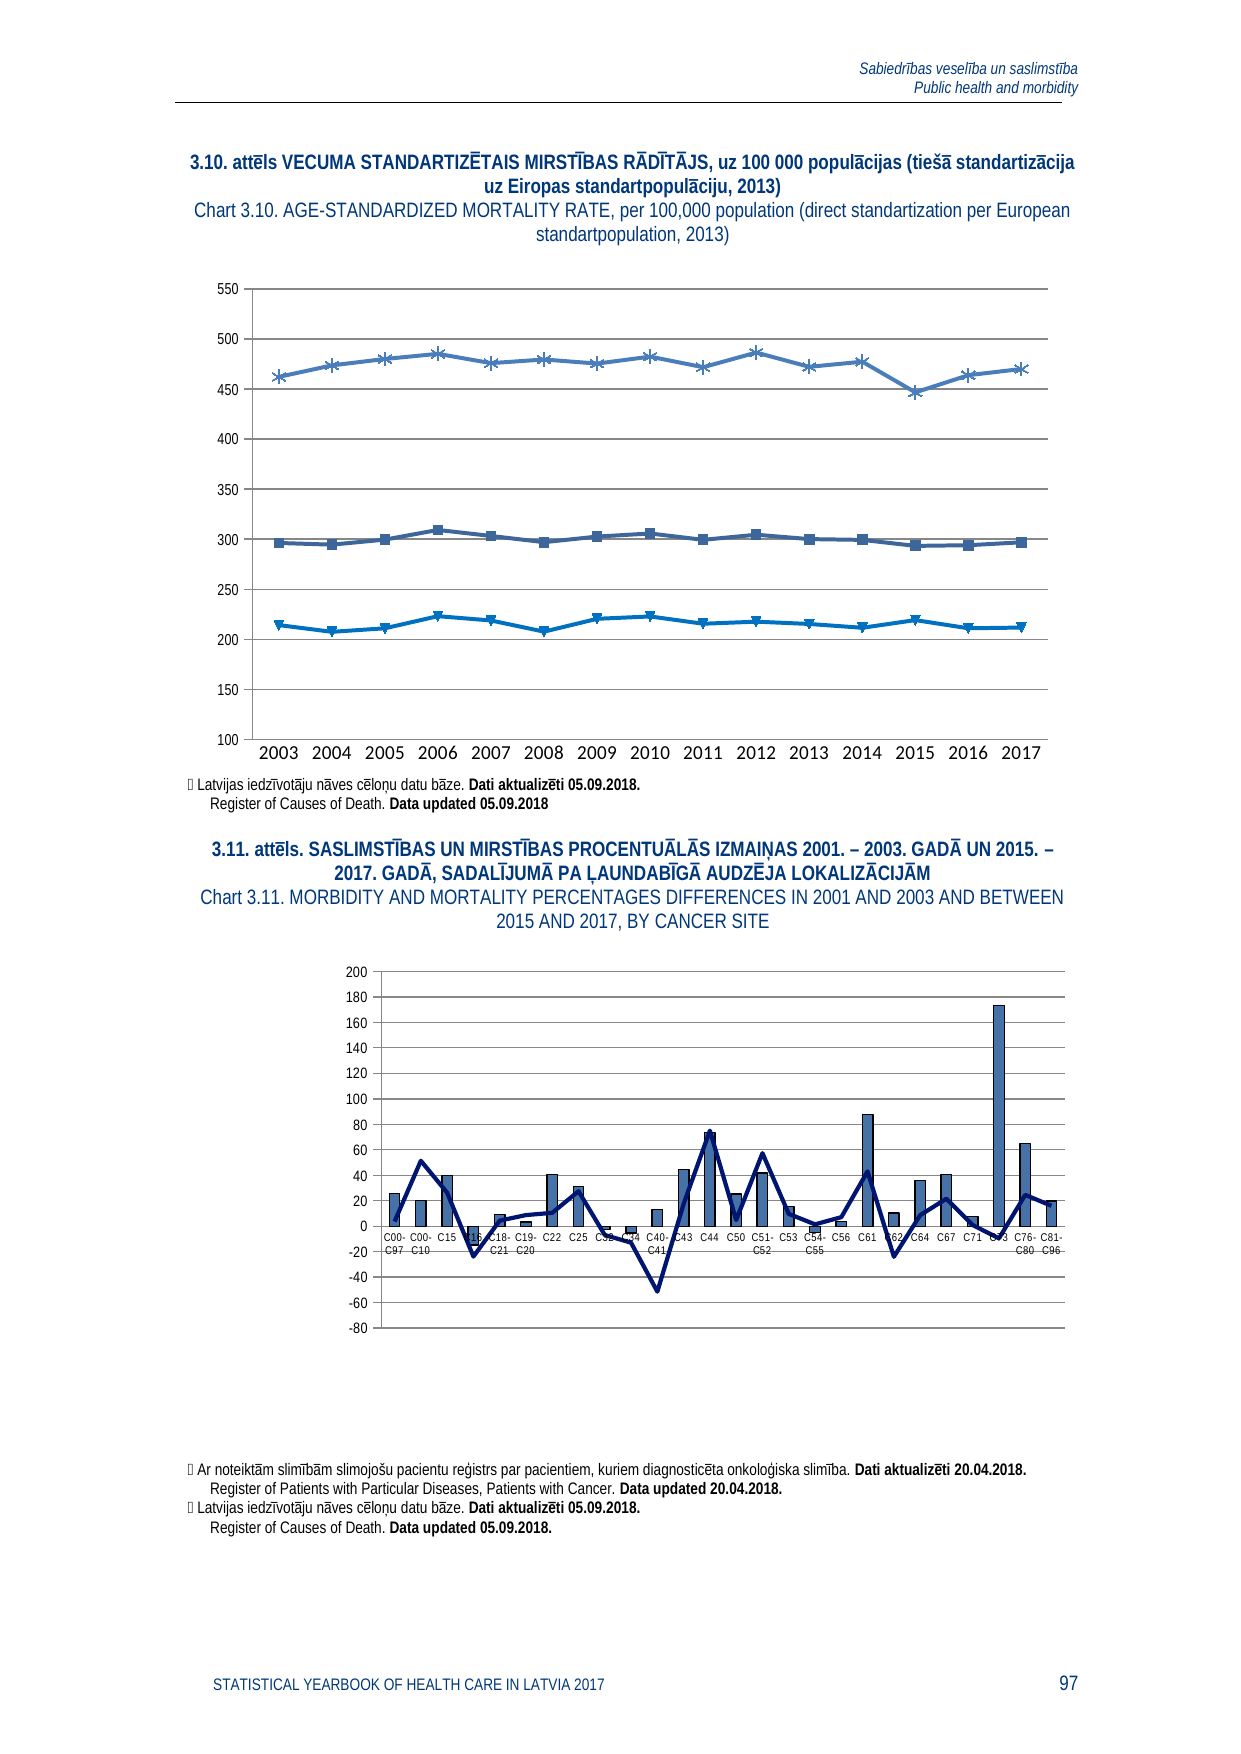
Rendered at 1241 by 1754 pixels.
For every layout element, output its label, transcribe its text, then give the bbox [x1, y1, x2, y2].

text Register of Patients with Particular Diseases, Patients with Cancer. Data updated 20.04.2018. [187, 1479, 1078, 1498]
text Register of Causes of Death. Data updated 05.09.2018 [187, 794, 1078, 813]
text Ar noteiktām slimībām slimojošu pacientu reģistrs par pacientiem, kuriem diagnosticēta onkoloģiska slimība. Dati aktualizēti 20.04.2018. [187, 1460, 1078, 1479]
subtitle Chart 3.11. MORBIDITY AND MORTALITY PERCENTAGES DIFFERENCES IN 2001 AND 2003 AND BETWEEN 2015 AND 2017, BY CANCER SITE [187, 885, 1078, 933]
subtitle 3.10. attēls VECUMA STANDARTIZĒTAIS MIRSTĪBAS RĀDĪTĀJS, uz 100 000 populācijas (tiešā standartizācija uz Eiropas standartpopulāciju, 2013) [187, 150, 1078, 198]
subtitle 3.11. attēls. SASLIMSTĪBAS UN MIRSTĪBAS PROCENTUĀLĀS IZMAIŅAS 2001. – 2003. GADĀ UN 2015. –2017. GADĀ, SADALĪJUMĀ PA ĻAUNDABĪGĀ AUDZĒJA LOKALIZĀCIJĀM [187, 837, 1078, 885]
text Register of Causes of Death. Data updated 05.09.2018. [187, 1517, 1078, 1537]
text Latvijas iedzīvotāju nāves cēloņu datu bāze. Dati aktualizēti 05.09.2018. [187, 1498, 1078, 1517]
subtitle Chart 3.10. AGE-STANDARDIZED MORTALITY RATE, per 100,000 population (direct standartization per European standartpopulation, 2013) [187, 198, 1078, 246]
text Latvijas iedzīvotāju nāves cēloņu datu bāze. Dati aktualizēti 05.09.2018. [187, 774, 1078, 794]
